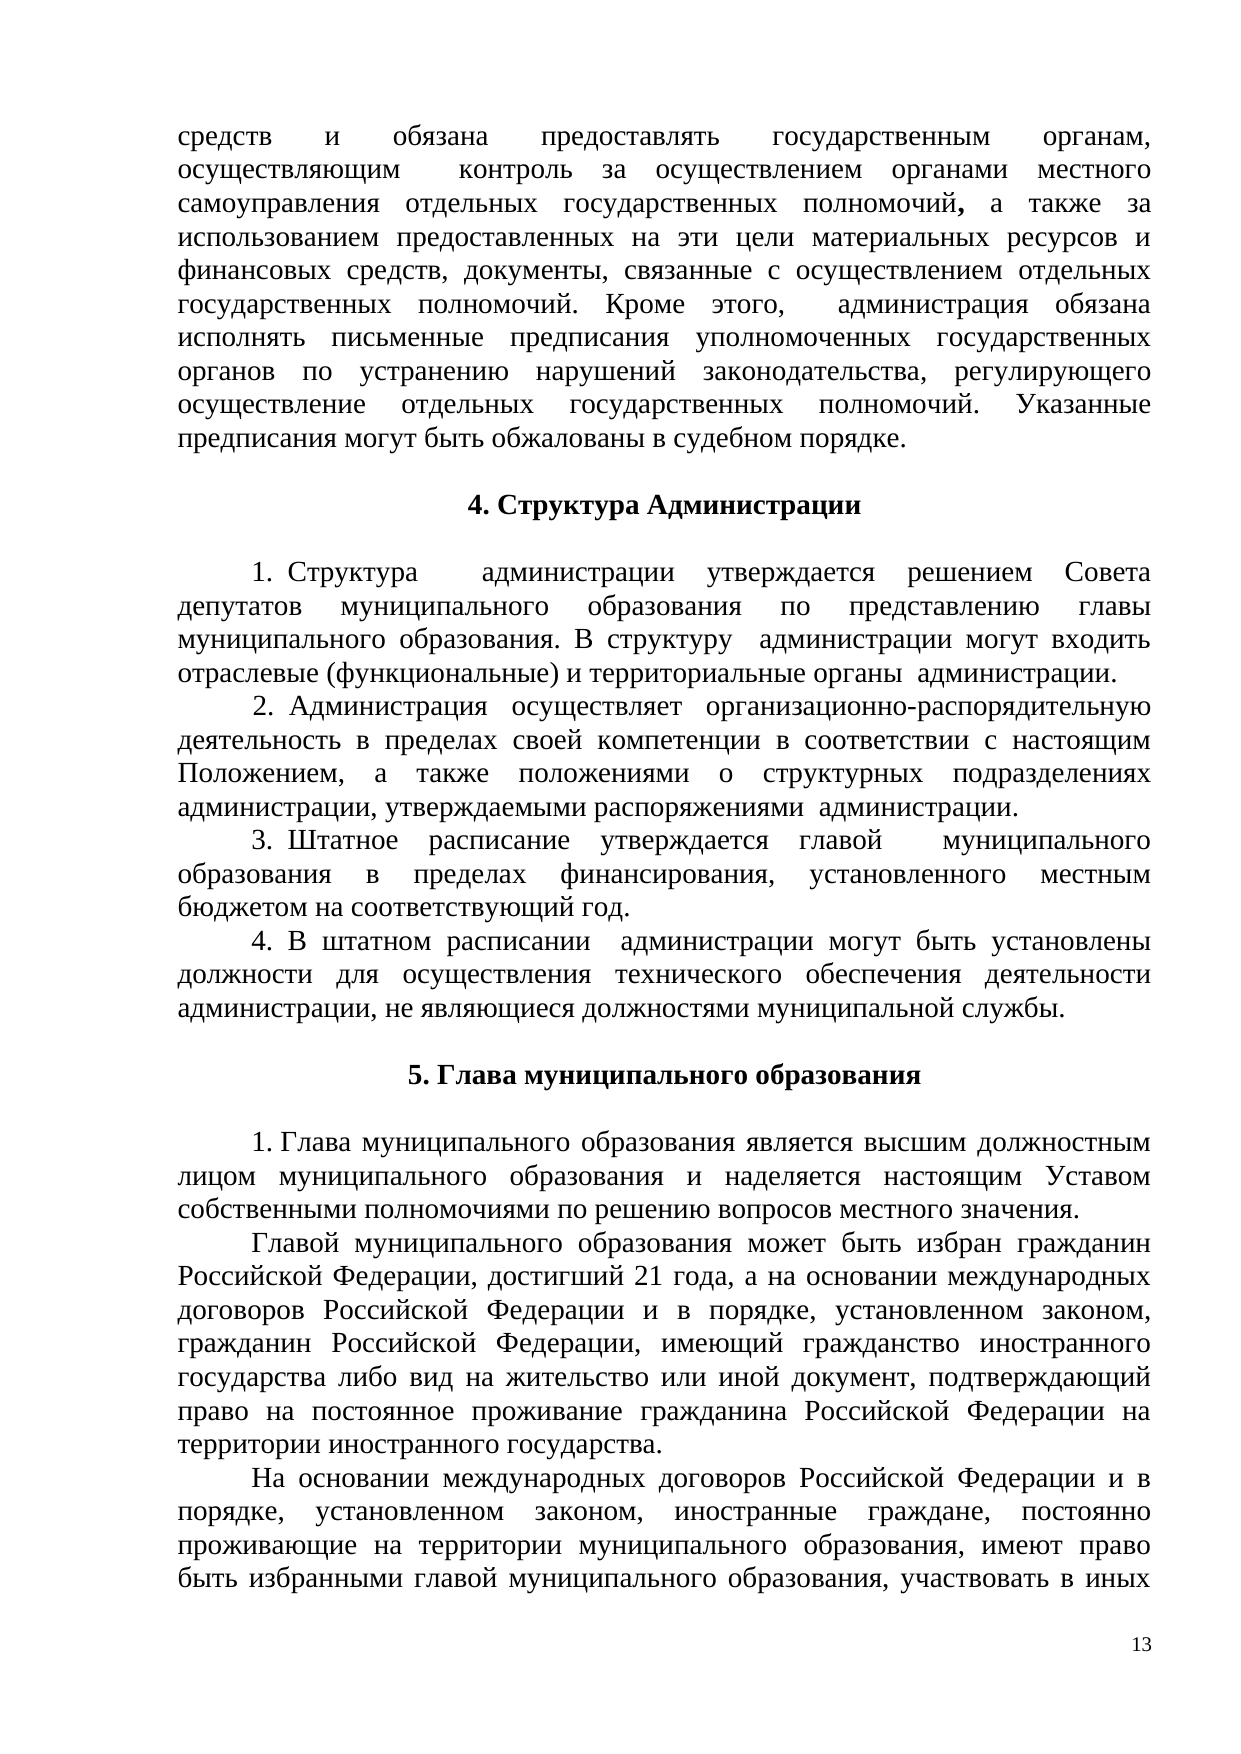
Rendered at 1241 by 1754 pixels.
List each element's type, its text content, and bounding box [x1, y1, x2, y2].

text Главой муниципального образования может быть избран гражданин Российской Федерации, достигший 21 года, а на основании международных договоров Российской Федерации и в порядке, установленном законом, гражданин Российской Федерации, имеющий гражданство иностранного государства либо вид на жительство или иной документ, подтверждающий право на постоянное проживание гражданина Российской Федерации на территории иностранного государства. [177, 1225, 1152, 1460]
text 2. Администрация осуществляет организационно-распорядительную деятельность в пределах своей компетенции в соответствии с настоящим Положением, а также положениями о структурных подразделениях администрации, утверждаемыми распоряжениями администрации. [177, 688, 1152, 822]
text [177, 1460, 1152, 1594]
text 5. Глава муниципального образования [177, 1057, 1152, 1091]
text 3. Штатное расписание утверждается главой муниципального образования в пределах финансирования, установленного местным бюджетом на соответствующий год. [177, 822, 1152, 923]
text 1. Структура администрации утверждается решением Совета депутатов муниципального образования по представлению главы муниципального образования. В структуру администрации могут входить отраслевые (функциональные) и территориальные органы администрации. [177, 554, 1152, 688]
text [177, 118, 1152, 453]
text 4. Структура Администрации [177, 487, 1152, 521]
text 1. Глава муниципального образования является высшим должностным лицом муниципального образования и наделяется настоящим Уставом собственными полномочиями по решению вопросов местного значения. [177, 1124, 1152, 1225]
text 4. В штатном расписании администрации могут быть установлены должности для осуществления технического обеспечения деятельности администрации, не являющиеся должностями муниципальной службы. [177, 923, 1152, 1024]
